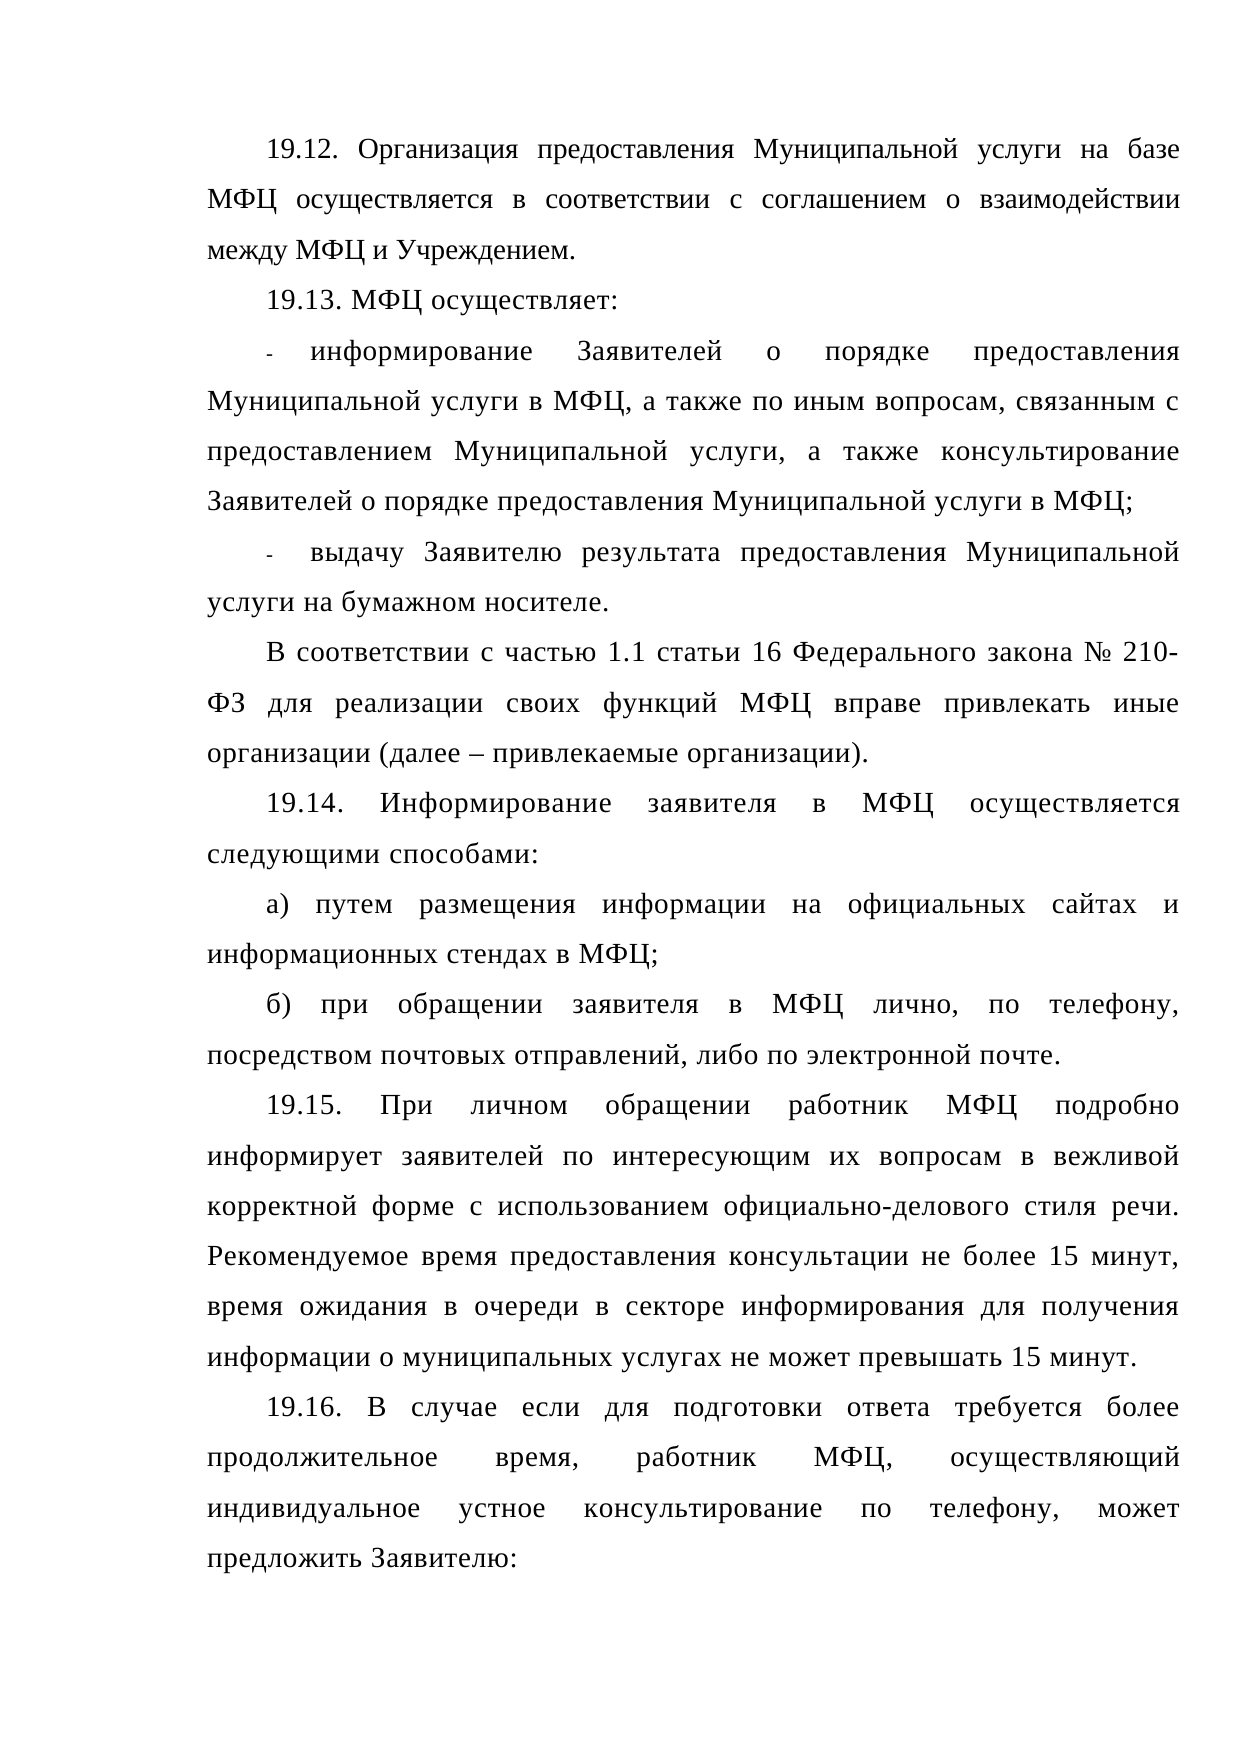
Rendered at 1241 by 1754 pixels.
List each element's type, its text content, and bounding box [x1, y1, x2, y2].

text В соответствии с частью 1.1 статьи 16 Федерального закона № 210-ФЗ для реализации своих функций МФЦ вправе привлекать иные организации (далее – привлекаемые организации). [207, 634, 1181, 769]
text 19.15. При личном обращении работник МФЦ подробно информирует заявителей по интересующим их вопросам в вежливой корректной форме с использованием официально-делового стиля речи. Рекомендуемое время предоставления консультации не более 15 минут, время ожидания в очереди в секторе информирования для получения информации о муниципальных услугах не может превышать 15 минут. [207, 1087, 1181, 1372]
text б) при обращении заявителя в МФЦ лично, по телефону, посредством почтовых отправлений, либо по электронной почте. [207, 987, 1181, 1071]
list информирование Заявителей о порядке предоставления Муниципальной услуги в МФЦ, а также по иным вопросам, связанным с предоставлением Муниципальной услуги, а также консультирование Заявителей о порядке предоставления Муниципальной услуги в МФЦ; [207, 333, 1181, 517]
text 19.16. В случае если для подготовки ответа требуется более продолжительное время, работник МФЦ, осуществляющий индивидуальное устное консультирование по телефону, может предложить Заявителю: [207, 1389, 1181, 1574]
text 19.12. Организация предоставления Муниципальной услуги на базе МФЦ осуществляется в соответствии с соглашением о взаимодействии между МФЦ и Учреждением. [207, 131, 1181, 266]
list выдачу Заявителю результата предоставления Муниципальной услуги на бумажном носителе. [207, 534, 1181, 618]
text а) путем размещения информации на официальных сайтах и информационных стендах в МФЦ; [207, 886, 1181, 970]
text 19.13. МФЦ осуществляет: [207, 282, 1181, 316]
text 19.14. Информирование заявителя в МФЦ осуществляется следующими способами: [207, 785, 1181, 869]
